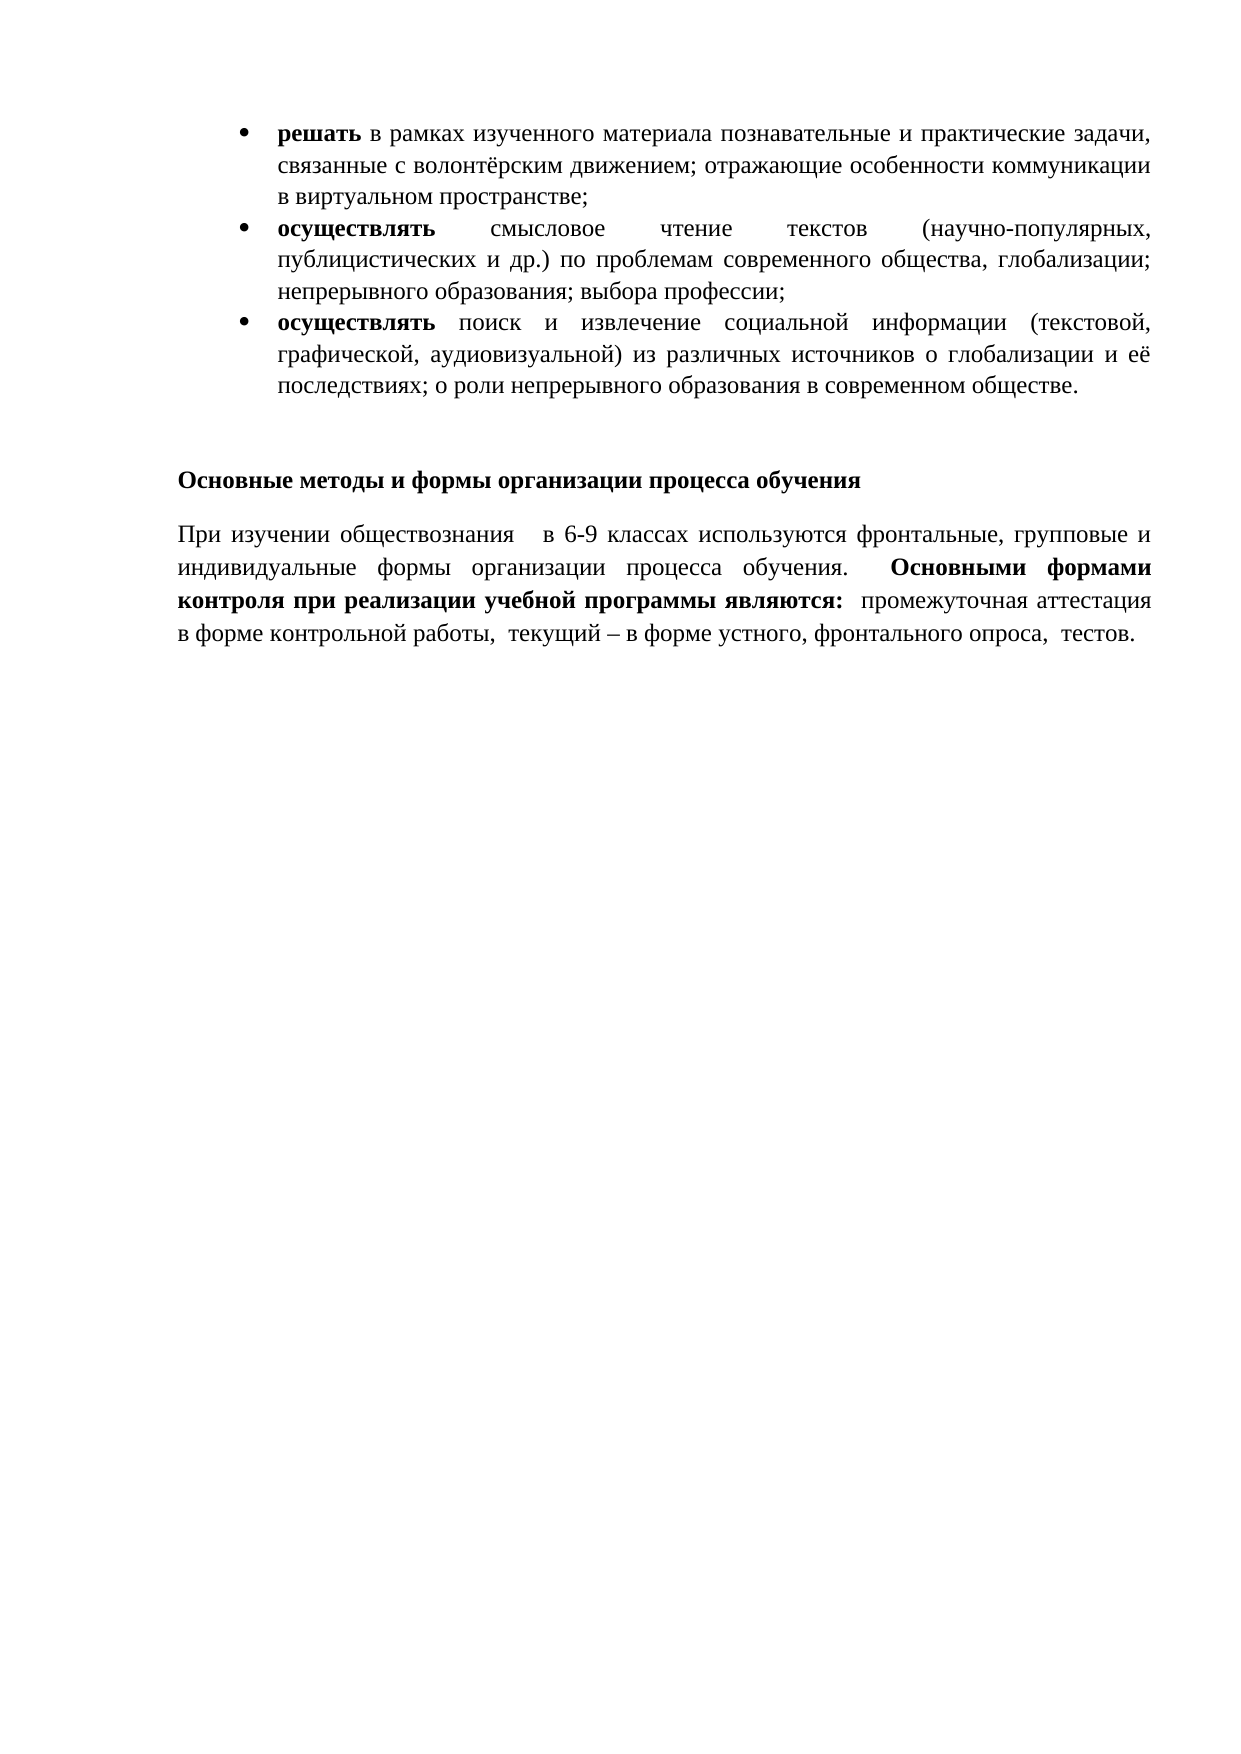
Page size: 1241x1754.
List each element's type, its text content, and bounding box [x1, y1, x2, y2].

text При изучении обществознания в 6-9 классах используются фронтальные, групповые и индивидуальные формы организации процесса обучения. Основными формами контроля при реализации учебной программы являются: промежуточная аттестация в форме контрольной работы, текущий – в форме устного, фронтального опроса, тестов. [177, 519, 1152, 647]
list осуществлять поиск и извлечение социальной информации (текстовой, графической, аудиовизуальной) из различных источников о глобализации и её последствиях; о роли непрерывного образования в современном обществе. [240, 307, 1152, 399]
list осуществлять смысловое чтение текстов (научно-популярных, публицистических и др.) по проблемам современного общества, глобализации; непрерывного образования; выбора профессии; [240, 213, 1152, 305]
list решать в рамках изученного материала познавательные и практические задачи, связанные с волонтёрским движением; отражающие особенности коммуникации в виртуальном пространстве; [240, 118, 1152, 210]
text Основные методы и формы организации процесса обучения [177, 465, 1152, 494]
